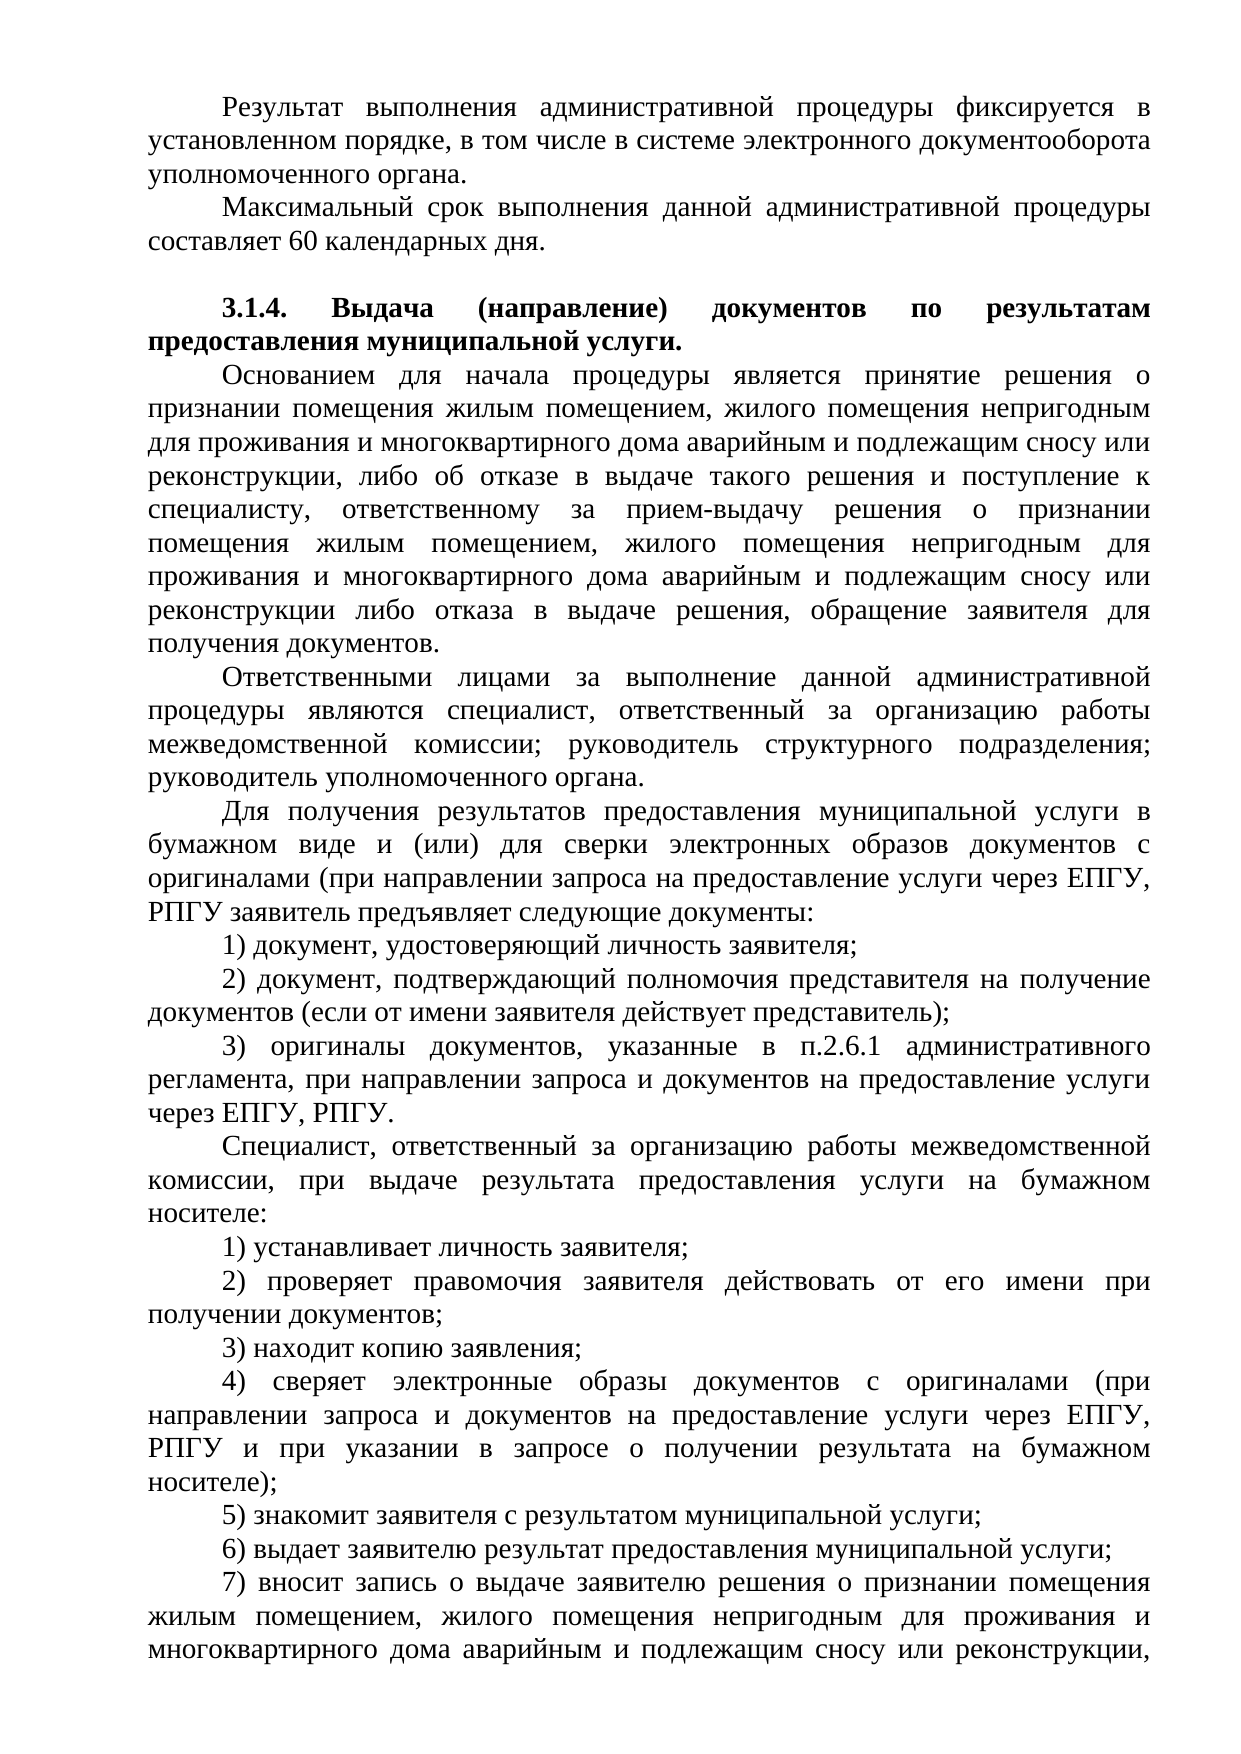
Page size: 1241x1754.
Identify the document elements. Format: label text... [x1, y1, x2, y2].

text Основанием для начала процедуры является принятие решения о признании помещения жилым помещением, жилого помещения непригодным для проживания и многоквартирного дома аварийным и подлежащим сносу или реконструкции, либо об отказе в выдаче такого решения и поступление к специалисту, ответственному за прием-выдачу решения о признании помещения жилым помещением, жилого помещения непригодным для проживания и многоквартирного дома аварийным и подлежащим сносу или реконструкции либо отказа в выдаче решения, обращение заявителя для получения документов. [148, 357, 1152, 659]
text 1) документ, удостоверяющий личность заявителя; [148, 927, 1152, 961]
text 3.1.4. Выдача (направление) документов по результатам предоставления муниципальной услуги. [148, 290, 1152, 357]
text 3) находит копию заявления; [148, 1330, 1152, 1363]
text Специалист, ответственный за организацию работы межведомственной комиссии, при выдаче результата предоставления услуги на бумажном носителе: [148, 1128, 1152, 1229]
text 3) оригиналы документов, указанные в п.2.6.1 административного регламента, при направлении запроса и документов на предоставление услуги через ЕПГУ, РПГУ. [148, 1028, 1152, 1128]
text Результат выполнения административной процедуры фиксируется в установленном порядке, в том числе в системе электронного документооборота уполномоченного органа. [148, 89, 1152, 189]
text 2) документ, подтверждающий полномочия представителя на получение документов (если от имени заявителя действует представитель); [148, 961, 1152, 1028]
text 4) сверяет электронные образы документов с оригиналами (при направлении запроса и документов на предоставление услуги через ЕПГУ, РПГУ и при указании в запросе о получении результата на бумажном носителе); [148, 1363, 1152, 1497]
text 2) проверяет правомочия заявителя действовать от его имени при получении документов; [148, 1263, 1152, 1330]
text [148, 1564, 1152, 1665]
text Для получения результатов предоставления муниципальной услуги в бумажном виде и (или) для сверки электронных образов документов с оригиналами (при направлении запроса на предоставление услуги через ЕПГУ, РПГУ заявитель предъявляет следующие документы: [148, 793, 1152, 927]
text 5) знакомит заявителя с результатом муниципальной услуги; [148, 1497, 1152, 1531]
text Ответственными лицами за выполнение данной административной процедуры являются специалист, ответственный за организацию работы межведомственной комиссии; руководитель структурного подразделения; руководитель уполномоченного органа. [148, 659, 1152, 793]
text Максимальный срок выполнения данной административной процедуры составляет 60 календарных дня. [148, 189, 1152, 256]
text 1) устанавливает личность заявителя; [148, 1229, 1152, 1263]
text 6) выдает заявителю результат предоставления муниципальной услуги; [148, 1531, 1152, 1564]
